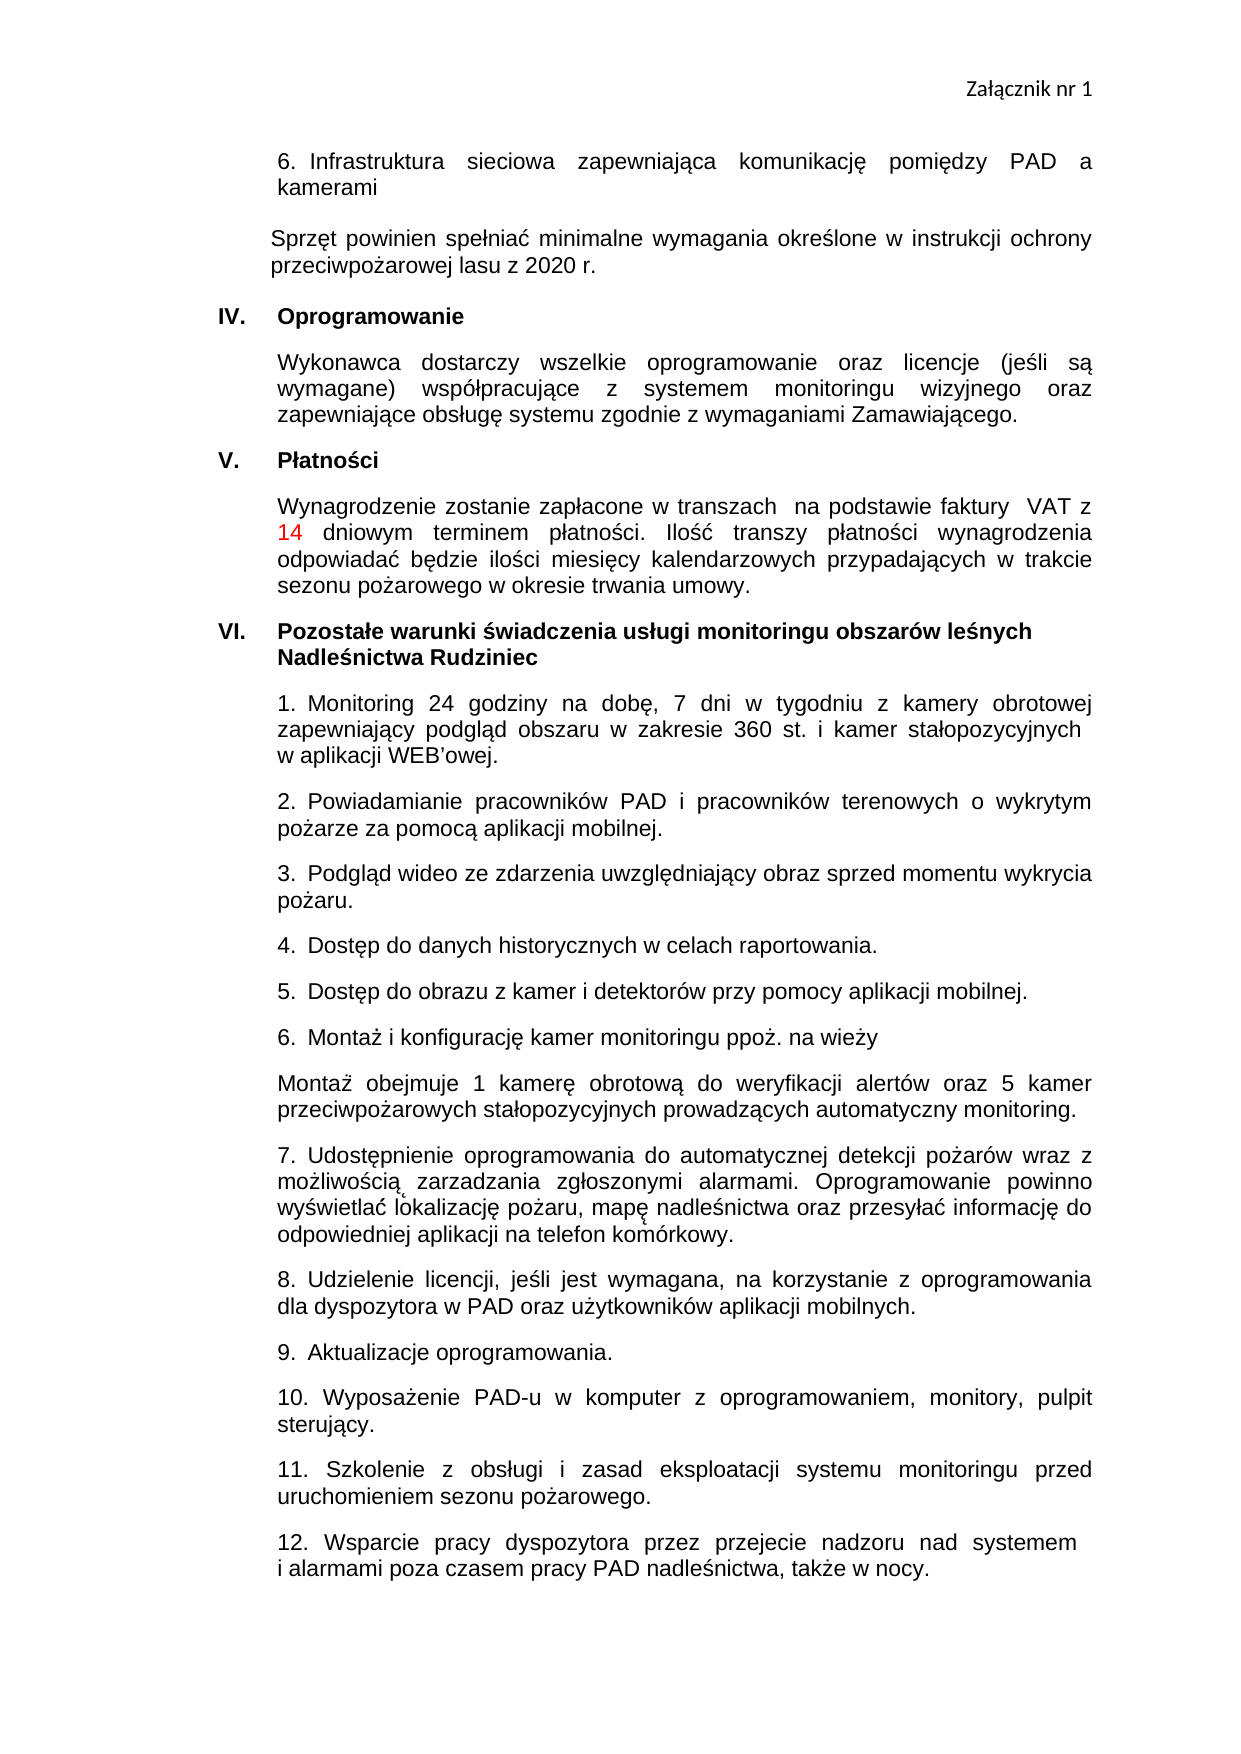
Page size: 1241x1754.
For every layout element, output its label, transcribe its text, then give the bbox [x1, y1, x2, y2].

subtitle 1. Monitoring 24 godziny na dobę, 7 dni w tygodniu z kamery obrotowej zapewniający podgląd obszaru w zakresie 360 st. i kamer stałopozycyjnych w aplikacji WEB’owej. [277, 690, 1093, 769]
subtitle 6. Montaż̇ i konfigurację kamer monitoringu ppoż. na wieży [277, 1024, 1093, 1050]
subtitle Wykonawca dostarczy wszelkie oprogramowanie oraz licencje (jeśli są wymagane) współpracujące z systemem monitoringu wizyjnego oraz zapewniające obsługę systemu zgodnie z wymaganiami Zamawiającego. [277, 349, 1093, 428]
subtitle 3. Podgląd wideo ze zdarzenia uwzględniający obraz sprzed momentu wykrycia pożaru. [277, 860, 1093, 913]
subtitle 5. Dostęp do obrazu z kamer i detektorów przy pomocy aplikacji mobilnej. [277, 978, 1093, 1004]
subtitle Montaż̇ obejmuje 1 kamerę obrotową do weryfikacji alertów oraz 5 kamer przeciwpożarowych stałopozycyjnych prowadzących automatyczny monitoring. [277, 1069, 1093, 1122]
subtitle 9. Aktualizacje oprogramowania. [277, 1338, 1093, 1365]
subtitle Pozostałe warunki świadczenia usługi monitoringu obszarów leśnych Nadleśnictwa Rudziniec [218, 618, 1093, 670]
subtitle 11. Szkolenie z obsługi i zasad eksploatacji systemu monitoringu przed uruchomieniem sezonu pożarowego. [277, 1456, 1093, 1509]
subtitle 10. Wyposażenie PAD-u w komputer z oprogramowaniem, monitory, pulpit sterujący. [277, 1384, 1093, 1437]
subtitle 6. Infrastruktura sieciowa zapewniająca komunikację pomiędzy PAD a kamerami [277, 148, 1093, 200]
subtitle Płatności [218, 447, 1093, 473]
subtitle Wynagrodzenie zostanie zapłacone w transzach na podstawie faktury VAT z 14 dniowym terminem płatności. Ilość transzy płatności wynagrodzenia odpowiadać będzie ilości miesięcy kalendarzowych przypadających w trakcie sezonu pożarowego w okresie trwania umowy. [277, 493, 1093, 598]
subtitle 7. Udostępnienie oprogramowania do automatycznej detekcji pożarów wraz z możliwością̨ zarzadzania zgłoszonymi alarmami. Oprogramowanie powinno wyświetlać́ lokalizację pożaru, mapę̨ nadleśnictwa oraz przesyłać informację do odpowiedniej aplikacji na telefon komórkowy. [277, 1142, 1093, 1247]
subtitle Sprzęt powinien spełniać minimalne wymagania określone w instrukcji ochrony przeciwpożarowej lasu z 2020 r. [270, 225, 1093, 278]
subtitle 2. Powiadamianie pracowników PAD i pracowników terenowych o wykrytym pożarze za pomocą aplikacji mobilnej. [277, 788, 1093, 841]
subtitle 8. Udzielenie licencji, jeśli jest wymagana, na korzystanie z oprogramowania dla dyspozytora w PAD oraz użytkowników aplikacji mobilnych. [277, 1266, 1093, 1319]
subtitle Oprogramowanie [218, 303, 1093, 329]
subtitle 4. Dostęp do danych historycznych w celach raportowania. [277, 932, 1093, 959]
subtitle 12. Wsparcie pracy dyspozytora przez przejecie nadzoru nad systemem i alarmami poza czasem pracy PAD nadleśnictwa, także w nocy. [277, 1528, 1093, 1581]
